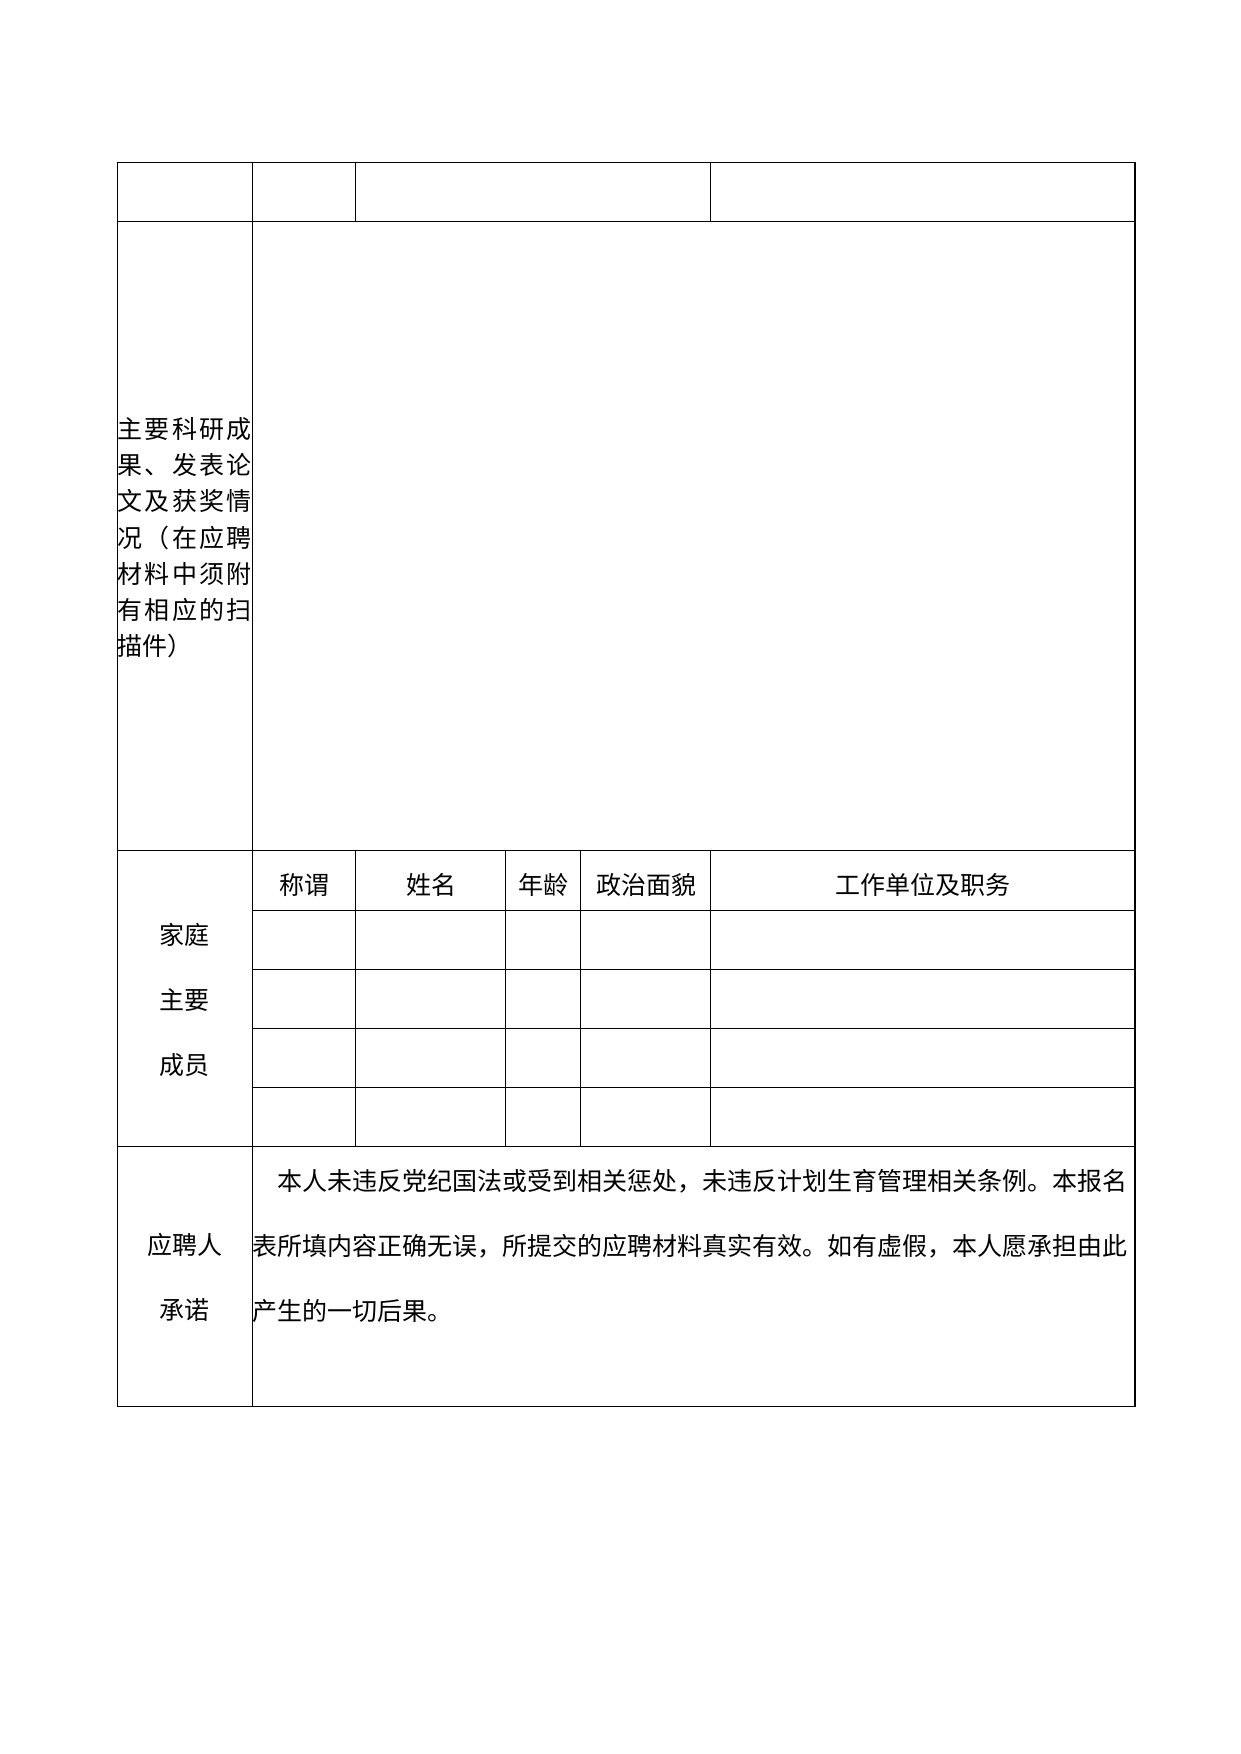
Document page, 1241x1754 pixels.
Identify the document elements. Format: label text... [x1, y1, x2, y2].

table_cell [581, 1088, 710, 1146]
table_cell [711, 1088, 1134, 1146]
table_cell [356, 970, 505, 1028]
table_cell [711, 163, 1134, 221]
table_cell 年龄 [506, 851, 580, 909]
table_cell [356, 1029, 505, 1087]
table_cell 本人未违反党纪国法或受到相关惩处，未违反计划生育管理相关条例。本报名表所填内容正确无误，所提交的应聘材料真实有效。如有虚假，本人愿承担由此产生的一切后果。 应聘人： [253, 1147, 1134, 1406]
table_cell [356, 1088, 505, 1146]
table_cell [581, 1029, 710, 1087]
table_cell [581, 970, 710, 1028]
table_cell 工作单位及职务 [711, 851, 1134, 909]
table_cell [711, 911, 1134, 968]
table_cell [711, 970, 1134, 1028]
table_cell 主要科研成果、发表论文及获奖情况（在应聘材料中须附有相应的扫描件） [118, 222, 252, 850]
table_cell [253, 911, 355, 968]
table_cell [711, 1029, 1134, 1087]
table_cell [581, 911, 710, 968]
table_cell [506, 911, 580, 968]
table_cell 称谓 [253, 851, 355, 909]
table_cell [506, 1088, 580, 1146]
table_cell 家庭 主要 成员 [118, 851, 252, 1146]
table_cell [356, 163, 710, 221]
table_cell [253, 163, 355, 221]
table_cell [253, 222, 1134, 850]
table_cell 应聘人 承诺 [118, 1147, 252, 1406]
table_cell [506, 970, 580, 1028]
table_cell [356, 911, 505, 968]
table_cell [253, 970, 355, 1028]
table_cell [506, 1029, 580, 1087]
table_cell 姓名 [356, 851, 505, 909]
table_cell [253, 1029, 355, 1087]
table_cell [253, 1088, 355, 1146]
table_cell 政治面貌 [581, 851, 710, 909]
